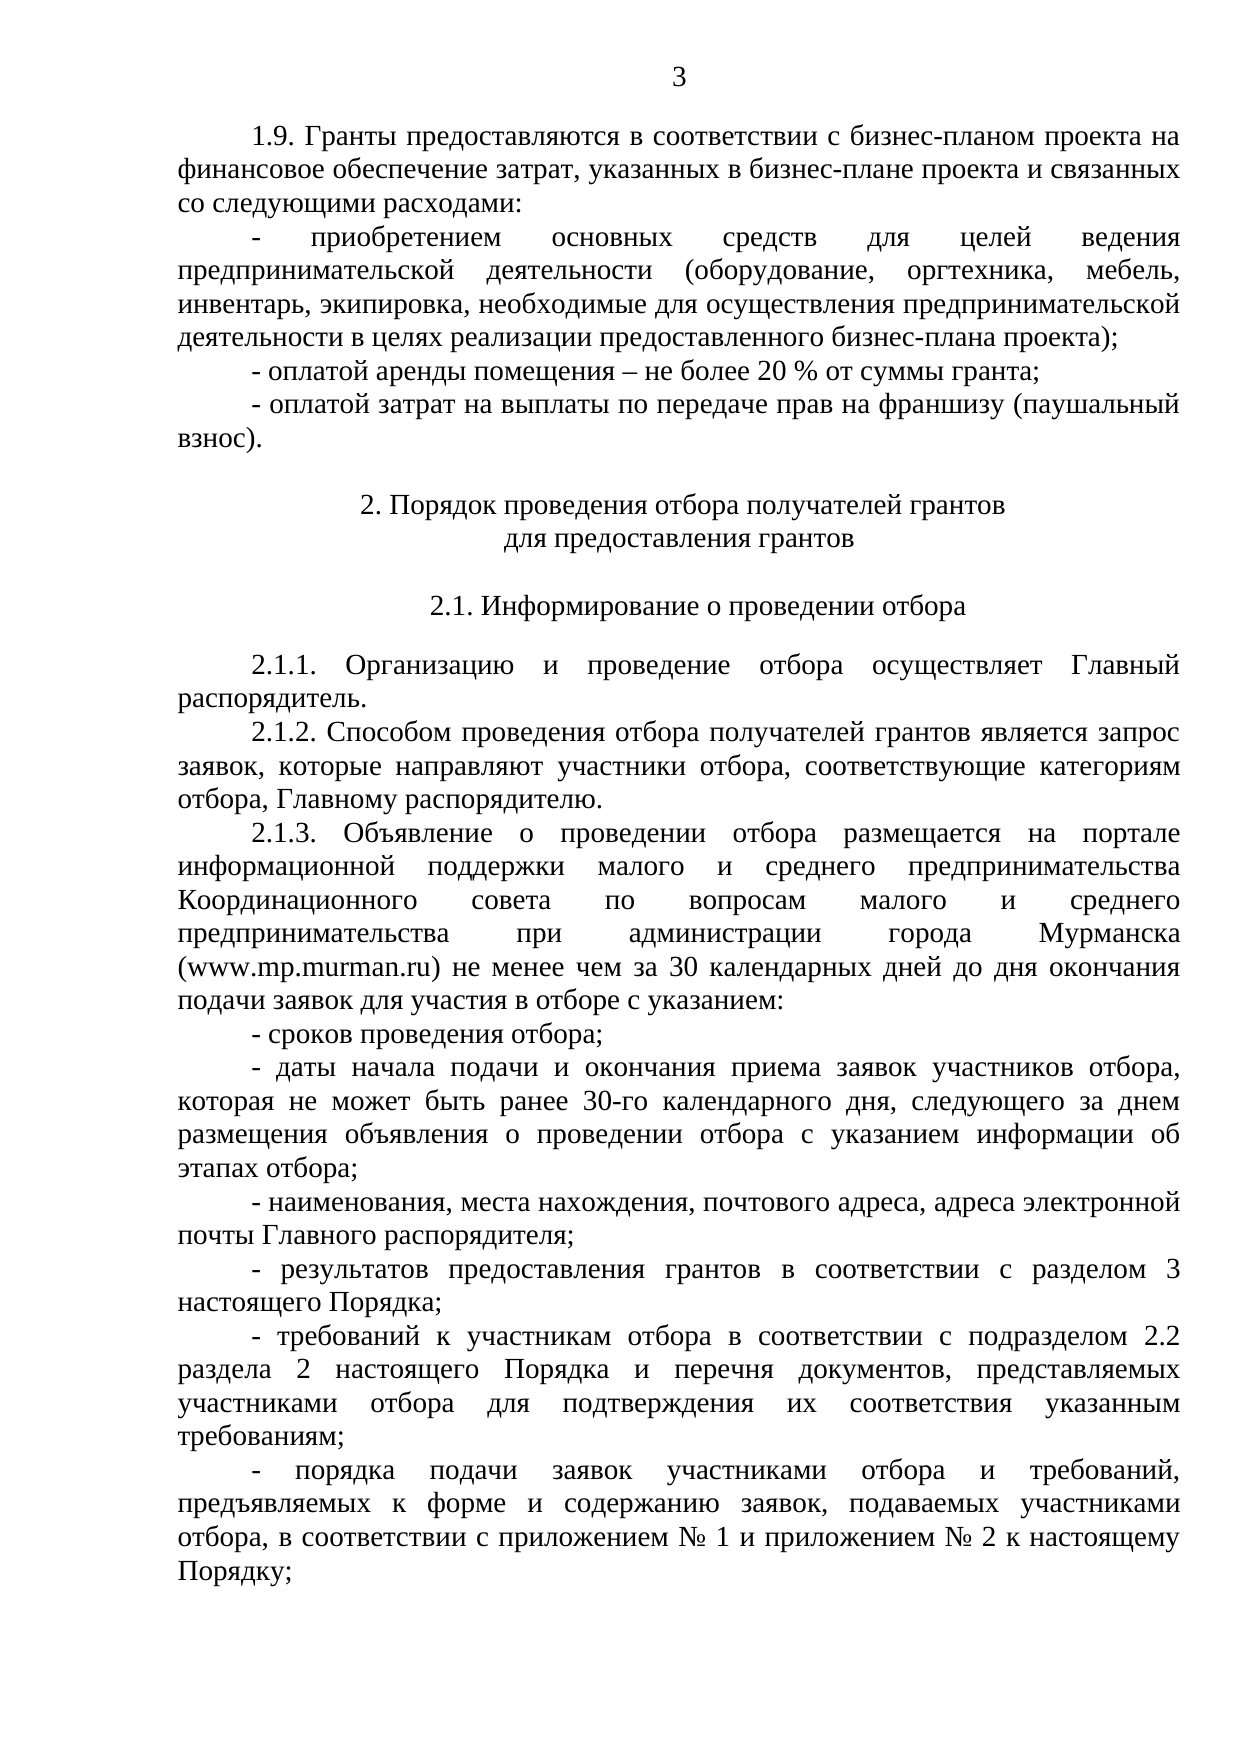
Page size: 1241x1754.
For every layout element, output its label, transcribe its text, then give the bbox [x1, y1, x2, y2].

text - оплатой аренды помещения – не более 20 % от суммы гранта; [177, 353, 1181, 386]
text 1.9. Гранты предоставляются в соответствии с бизнес-планом проекта на финансовое обеспечение затрат, указанных в бизнес-плане проекта и связанных со следующими расходами: [177, 118, 1181, 219]
text - результатов предоставления грантов в соответствии с разделом 3 настоящего Порядка; [177, 1251, 1181, 1318]
text 2. Порядок проведения отбора получателей грантов для предоставления грантов [177, 487, 1181, 554]
text - оплатой затрат на выплаты по передаче прав на франшизу (паушальный взнос). [177, 386, 1181, 453]
text - порядка подачи заявок участниками отбора и требований, предъявляемых к форме и содержанию заявок, подаваемых участниками отбора, в соответствии с приложением № 1 и приложением № 2 к настоящему Порядку; [177, 1452, 1181, 1586]
text - приобретением основных средств для целей ведения предпринимательской деятельности (оборудование, оргтехника, мебель, инвентарь, экипировка, необходимые для осуществления предпринимательской деятельности в целях реализации предоставленного бизнес-плана проекта); [177, 219, 1181, 353]
text 2.1.3. Объявление о проведении отбора размещается на портале информационной поддержки малого и среднего предпринимательства Координационного совета по вопросам малого и среднего предпринимательства при администрации города Мурманска (www.mp.murman.ru) не менее чем за 30 календарных дней до дня окончания подачи заявок для участия в отборе с указанием: [177, 815, 1181, 1016]
text 2.1.2. Способом проведения отбора получателей грантов является запрос заявок, которые направляют участники отбора, соответствующие категориям отбора, Главному распорядителю. [177, 714, 1181, 815]
text - требований к участникам отбора в соответствии с подразделом 2.2 раздела 2 настоящего Порядка и перечня документов, представляемых участниками отбора для подтверждения их соответствия указанным требованиям; [177, 1318, 1181, 1452]
text 2.1.1. Организацию и проведение отбора осуществляет Главный распорядитель. [177, 647, 1181, 714]
text - сроков проведения отбора; [177, 1016, 1181, 1049]
text 2.1. Информирование о проведении отбора [215, 588, 1181, 621]
text - наименования, места нахождения, почтового адреса, адреса электронной почты Главного распорядителя; [177, 1184, 1181, 1251]
text - даты начала подачи и окончания приема заявок участников отбора, которая не может быть ранее 30-го календарного дня, следующего за днем размещения объявления о проведении отбора с указанием информации об этапах отбора; [177, 1049, 1181, 1184]
